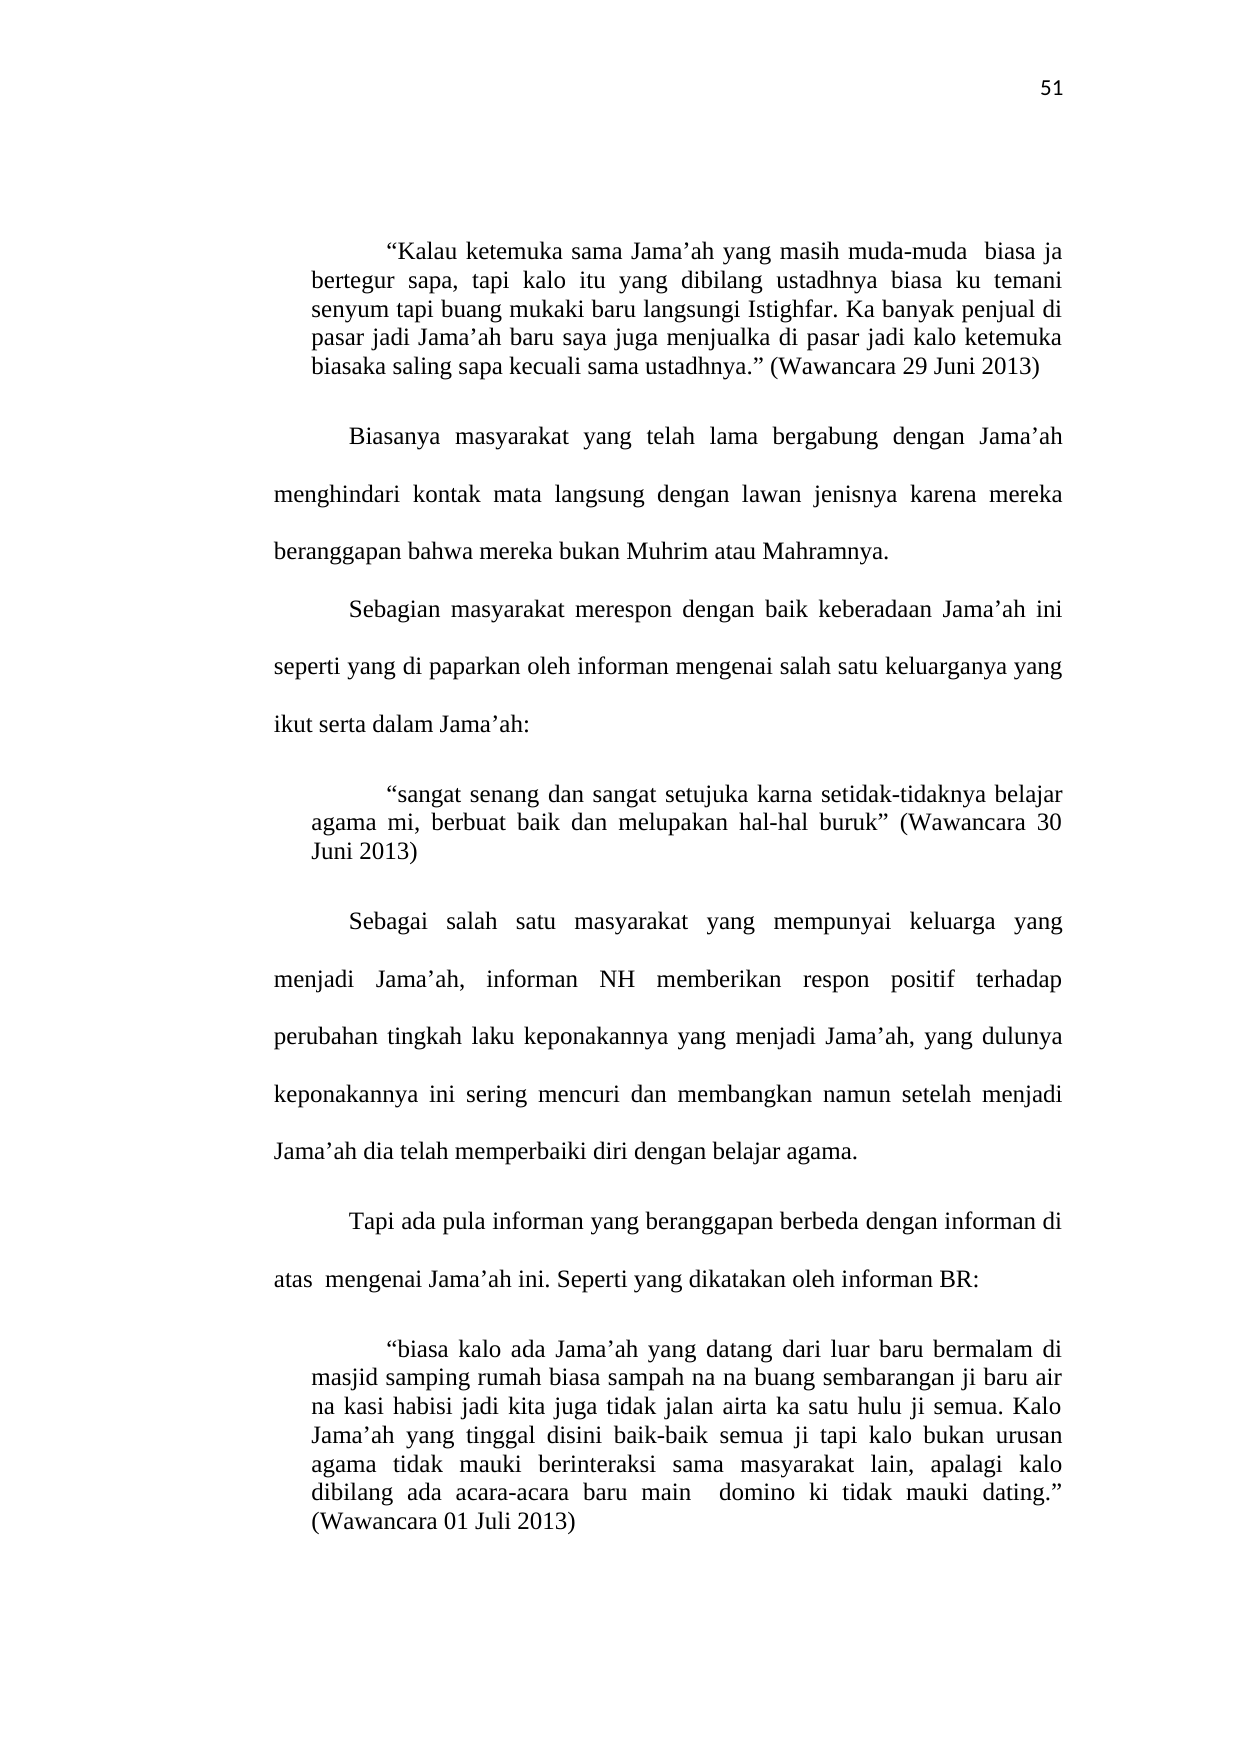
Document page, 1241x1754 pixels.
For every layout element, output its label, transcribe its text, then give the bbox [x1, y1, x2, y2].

text Tapi ada pula informan yang beranggapan berbeda dengan informan di atas mengenai Jama’ah ini. Seperti yang dikatakan oleh informan BR: [274, 1206, 1063, 1292]
text Sebagian masyarakat merespon dengan baik keberadaan Jama’ah ini seperti yang di paparkan oleh informan mengenai salah satu keluarganya yang ikut serta dalam Jama’ah: [274, 594, 1063, 737]
text Biasanya masyarakat yang telah lama bergabung dengan Jama’ah menghindari kontak mata langsung dengan lawan jenisnya karena mereka beranggapan bahwa mereka bukan Muhrim atau Mahramnya. [274, 421, 1063, 565]
text “biasa kalo ada Jama’ah yang datang dari luar baru bermalam di masjid samping rumah biasa sampah na na buang sembarangan ji baru air na kasi habisi jadi kita juga tidak jalan airta ka satu hulu ji semua. Kalo Jama’ah yang tinggal disini baik-baik semua ji tapi kalo bukan urusan agama tidak mauki berinteraksi sama masyarakat lain, apalagi kalo dibilang ada acara-acara baru main domino ki tidak mauki dating.” (Wawancara 01 Juli 2013) [311, 1334, 1063, 1535]
text “Kalau ketemuka sama Jama’ah yang masih muda-muda biasa ja bertegur sapa, tapi kalo itu yang dibilang ustadhnya biasa ku temani senyum tapi buang mukaki baru langsungi Istighfar. Ka banyak penjual di pasar jadi Jama’ah baru saya juga menjualka di pasar jadi kalo ketemuka biasaka saling sapa kecuali sama ustadhnya.” (Wawancara 29 Juni 2013) [311, 236, 1063, 380]
text Sebagai salah satu masyarakat yang mempunyai keluarga yang menjadi Jama’ah, informan NH memberikan respon positif terhadap perubahan tingkah laku keponakannya yang menjadi Jama’ah, yang dulunya keponakannya ini sering mencuri dan membangkan namun setelah menjadi Jama’ah dia telah memperbaiki diri dengan belajar agama. [274, 906, 1063, 1165]
text “sangat senang dan sangat setujuka karna setidak-tidaknya belajar agama mi, berbuat baik dan melupakan hal-hal buruk” (Wawancara 30 Juni 2013) [311, 779, 1063, 865]
